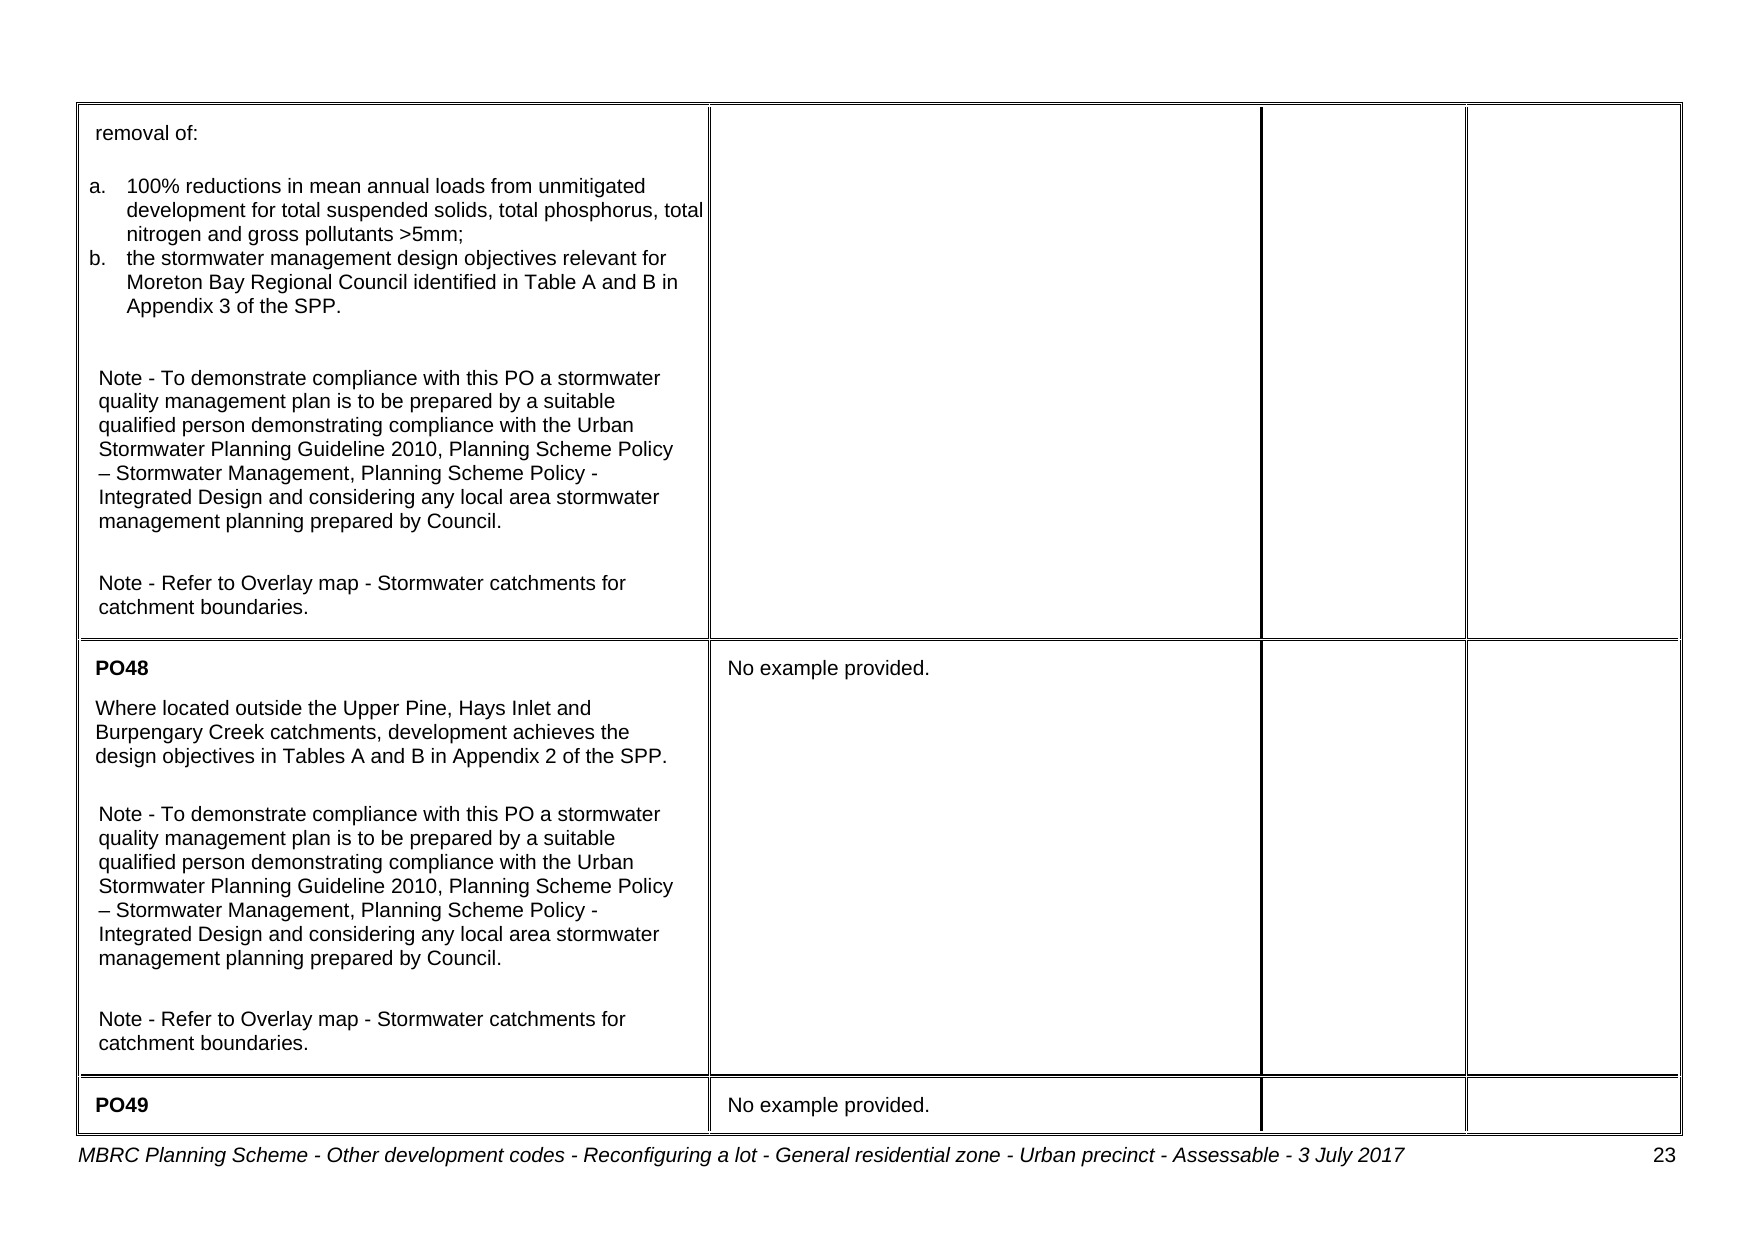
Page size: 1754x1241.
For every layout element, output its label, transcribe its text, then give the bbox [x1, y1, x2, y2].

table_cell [710, 105, 1261, 637]
table_cell [1468, 638, 1680, 1074]
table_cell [79, 105, 709, 637]
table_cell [79, 1074, 709, 1132]
table_cell [1467, 1074, 1680, 1132]
table_cell [1261, 105, 1467, 637]
table_cell PO48 Where located outside the Upper Pine, Hays Inlet and Burpengary Creek catchments, development achieves the design objectives in Tables A and B in Appendix 2 of the SPP. [79, 638, 708, 1074]
table_cell [1263, 641, 1465, 1074]
table_cell [1467, 105, 1680, 637]
table_cell No example provided. [711, 641, 1260, 1074]
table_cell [710, 1078, 1261, 1132]
table_cell [1261, 1078, 1467, 1132]
